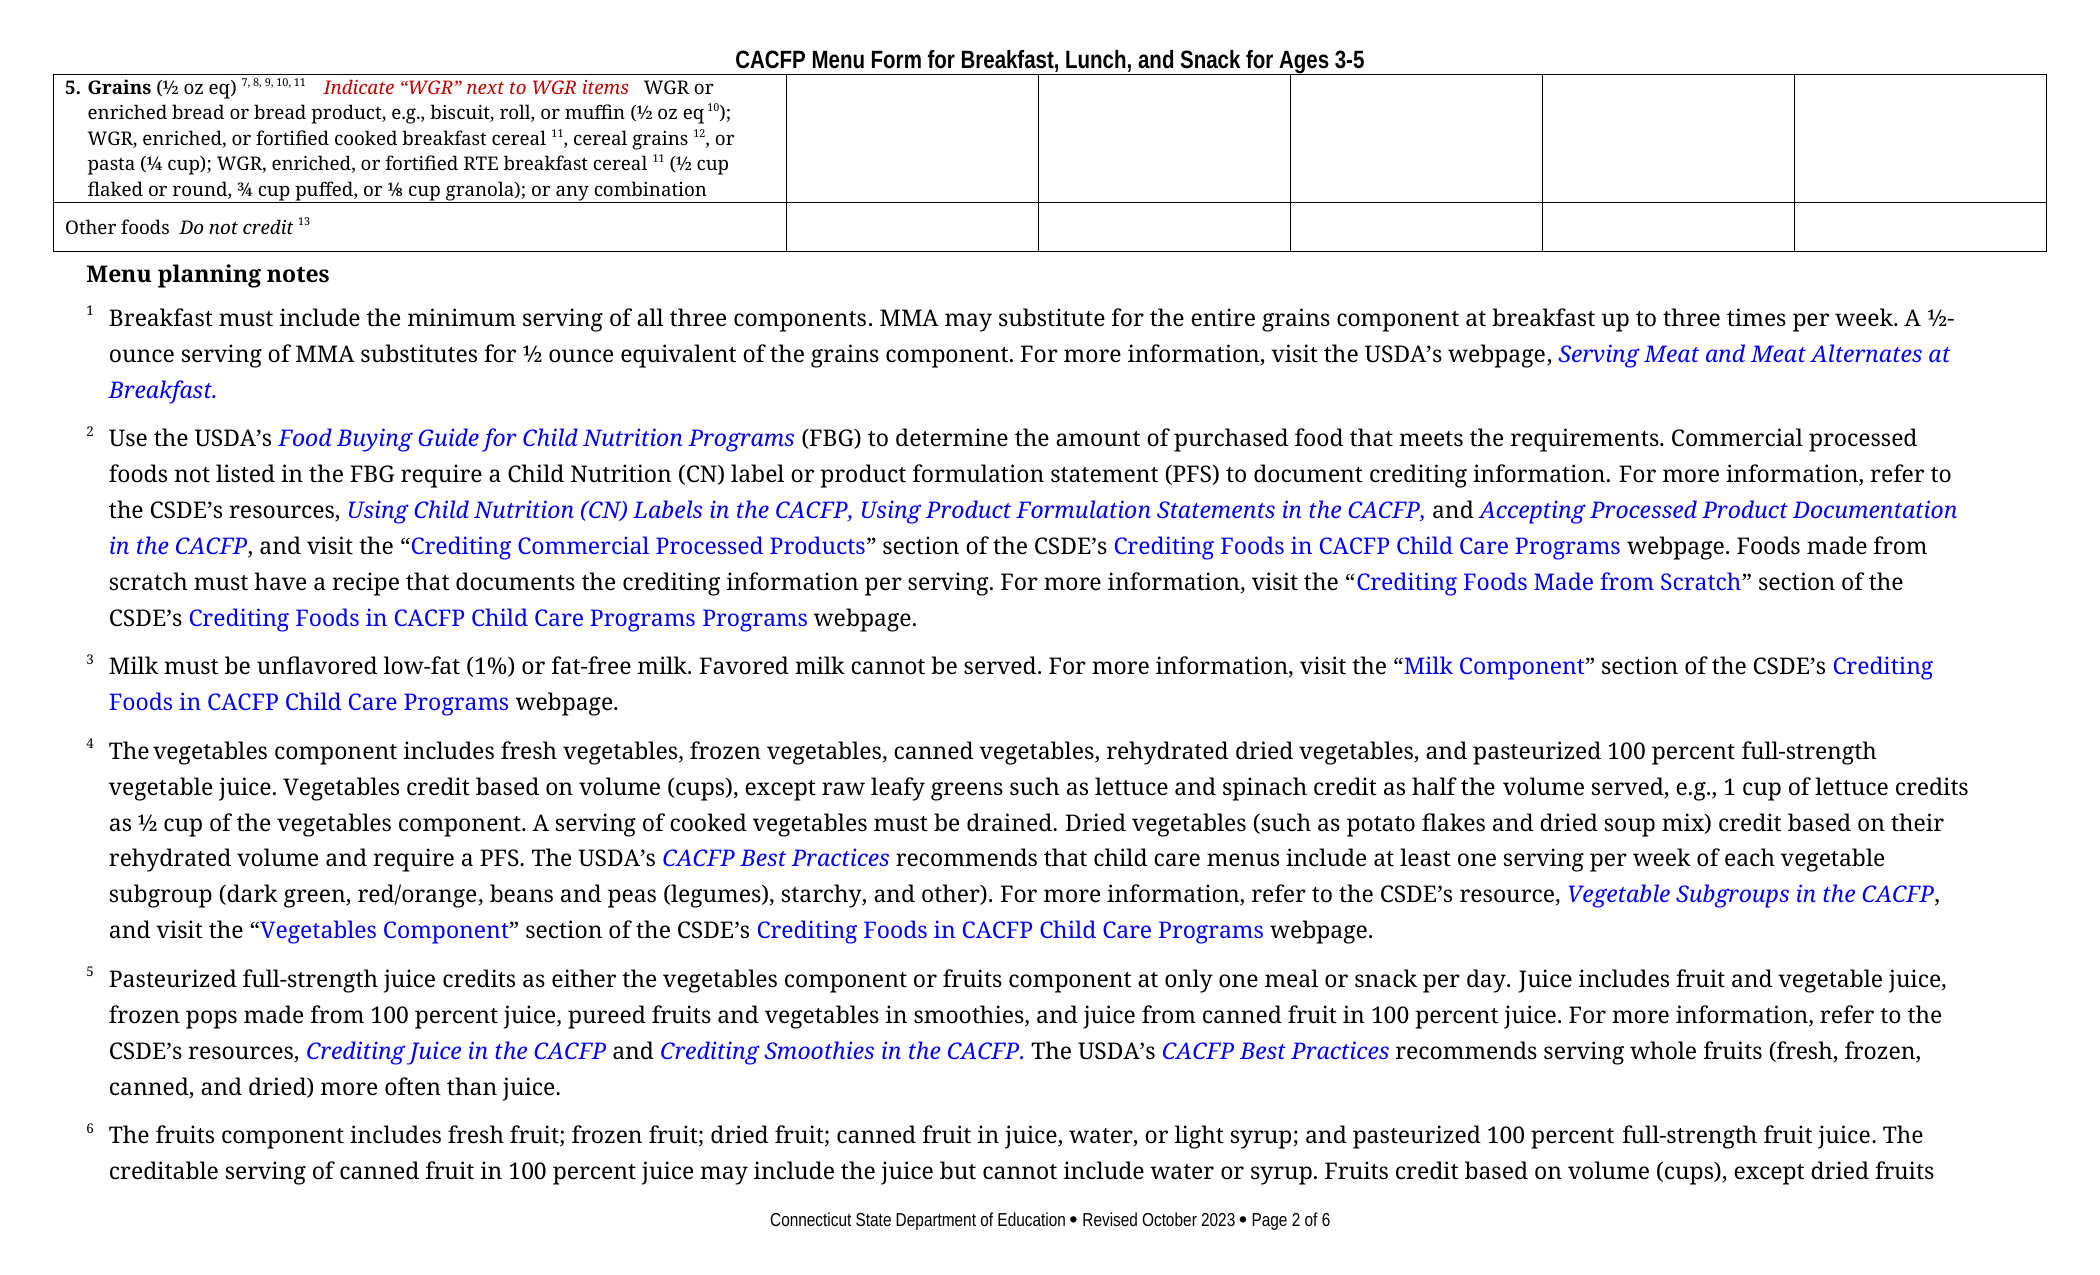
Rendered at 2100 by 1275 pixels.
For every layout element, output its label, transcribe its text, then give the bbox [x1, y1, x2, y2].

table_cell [75, 289, 2015, 1186]
table_cell Grains (½ oz eq) 7, 8, 9, 10, 11 Indicate “WGR” next to WGR items WGR or enriched bread or bread product, e.g., biscuit, roll, or muffin (½ oz eq 10); WGR, enriched, or fortified cooked breakfast cereal 11, cereal grains 12, or pasta (¼ cup); WGR, enriched, or fortified RTE breakfast cereal 11 (½ cup flaked or round, ¾ cup puffed, or ⅛ cup granola); or any combination [54, 75, 786, 202]
table_cell Other foods Do not credit 13 [54, 203, 786, 251]
table_cell [1291, 203, 1542, 251]
table_cell [1543, 75, 1794, 202]
table_cell [1291, 75, 1542, 202]
table_cell [1795, 203, 2046, 251]
table_cell [787, 203, 1038, 251]
table_cell [1039, 75, 1290, 202]
table_cell [1795, 75, 2046, 202]
table_cell [787, 75, 1038, 202]
table_header Menu planning notes [75, 252, 2015, 289]
table_cell [1543, 203, 1794, 251]
table_cell [1039, 203, 1290, 251]
